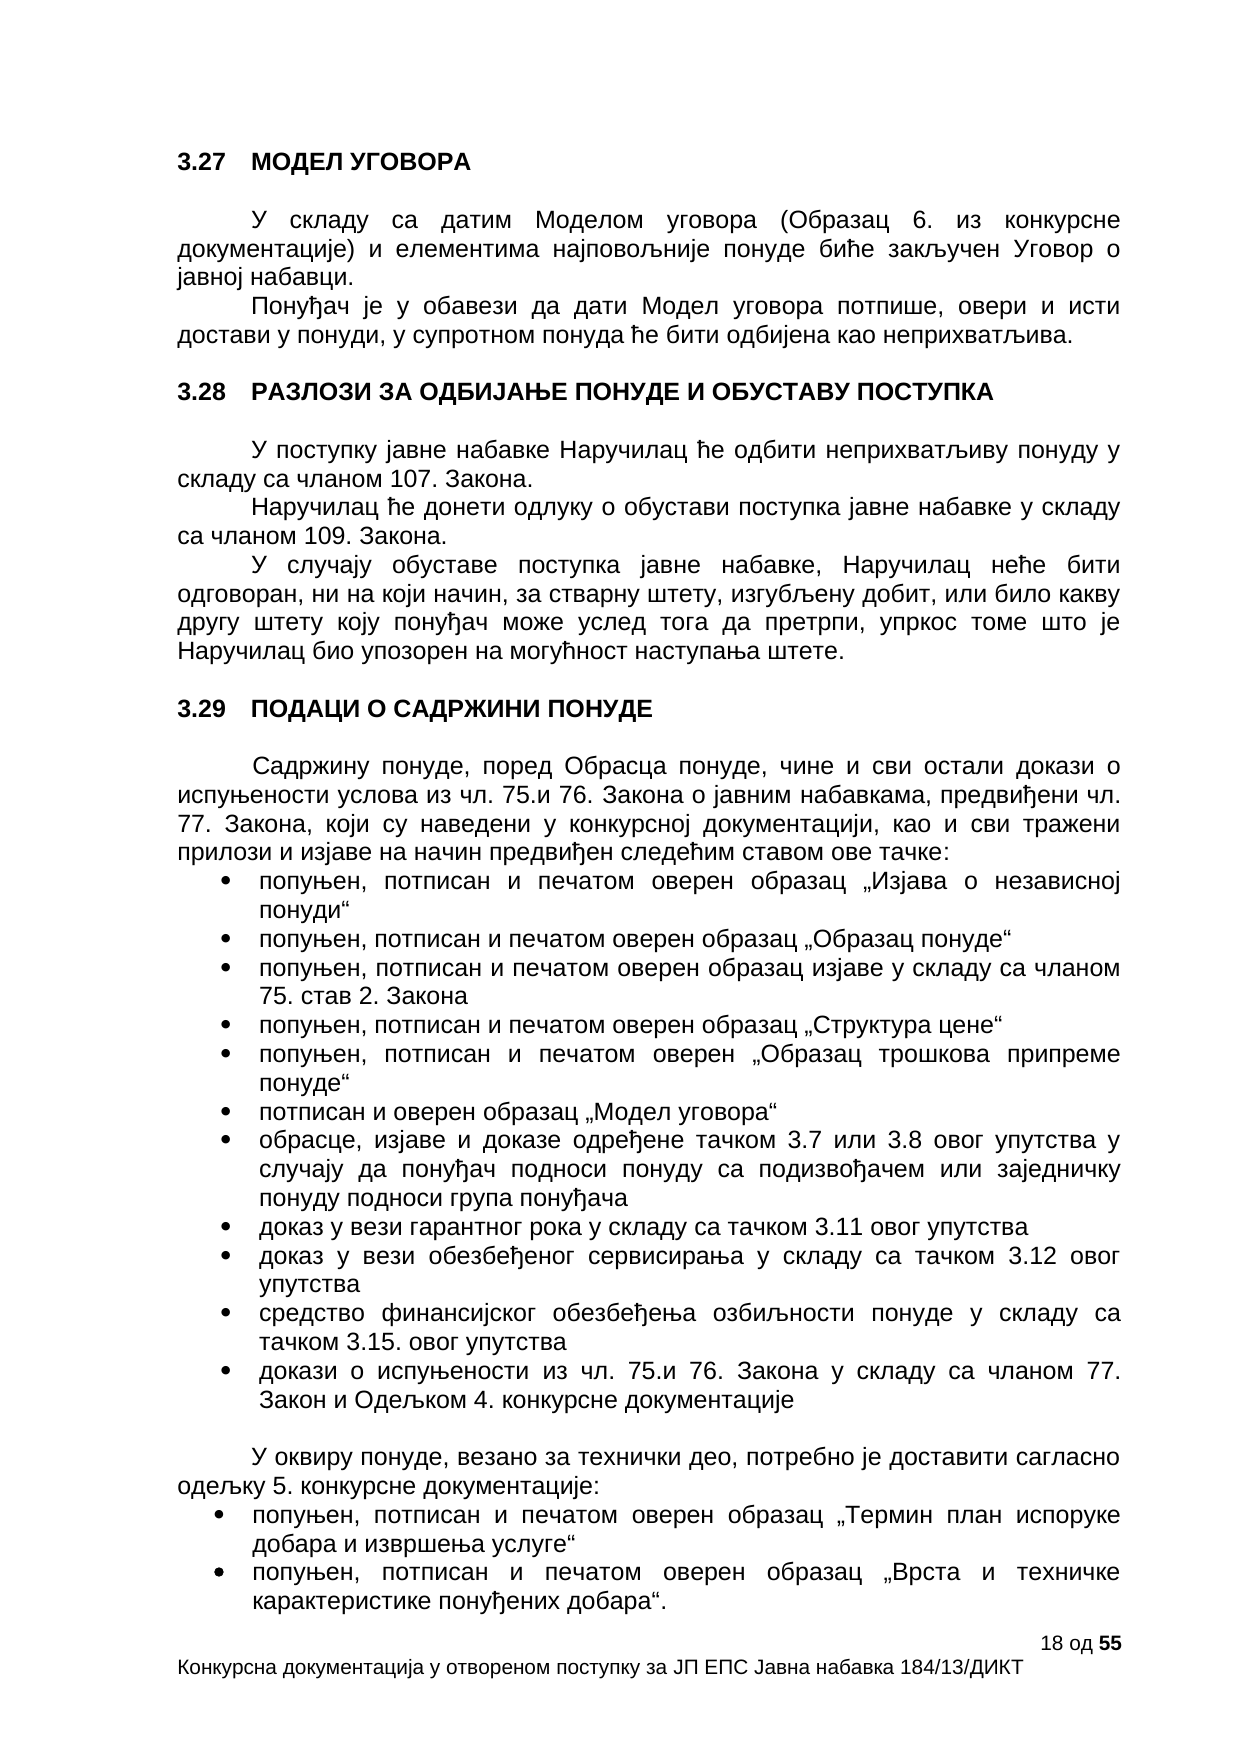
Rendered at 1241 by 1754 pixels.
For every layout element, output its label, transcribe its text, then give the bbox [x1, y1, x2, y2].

subtitle 3.27 МОДЕЛ УГОВОРА [177, 147, 1122, 176]
list средство финансијског обезбеђења озбиљности понуде у складу са тачком 3.15. овог упутства [221, 1298, 1122, 1356]
list потписан и оверен образац „Модел уговора“ [221, 1097, 1122, 1125]
list попуњен, потписан и печатом оверен образац „Врста и техничке карактеристике понуђених добара“. [214, 1557, 1122, 1615]
list доказ у вези гарантног рока у складу са тачком 3.11 овог упутства [221, 1212, 1122, 1241]
list доказ у вези обезбеђеног сервисирања у складу са тачком 3.12 овог упутства [221, 1241, 1122, 1298]
text У оквиру понуде, везано за технички део, потребно је доставити сагласно одељку 5. конкурсне документације: [177, 1442, 1122, 1500]
text Понуђач је у обавези да дати Модел уговора потпише, овери и исти достави у понуди, у супротном понуда ће бити одбијена као неприхватљива. [177, 291, 1122, 348]
subtitle 3.28 РАЗЛОЗИ ЗА ОДБИЈАЊЕ ПОНУДЕ И ОБУСТАВУ ПОСТУПКА [177, 377, 1122, 406]
text Наручилац ће донети одлуку о обустави поступка јавне набавке у складу са чланом 109. Закона. [177, 492, 1122, 550]
list попуњен, потписан и печатом оверен образац изјаве у складу са чланом 75. став 2. Закона [221, 952, 1122, 1010]
list попуњен, потписан и печатом оверен образац „Термин план испоруке добара и извршења услуге“ [214, 1500, 1122, 1557]
list докази о испуњености из чл. 75.и 76. Закона у складу са чланом 77. Закон и Одељком 4. конкурсне документације [221, 1356, 1122, 1413]
text У поступку јавне набавке Наручилац ће одбити неприхватљиву понуду у складу са чланом 107. Закона. [177, 435, 1122, 492]
list попуњен, потписан и печатом оверен образац „Образац понуде“ [221, 924, 1122, 952]
list попуњен, потписан и печатом оверен „Образац трошкова припреме понуде“ [221, 1039, 1122, 1097]
list попуњен, потписан и печатом оверен образац „Структура цене“ [221, 1010, 1122, 1039]
text Садржину понуде, поред Обрасца понуде, чине и сви остали докази о испуњености услова из чл. 75.и 76. Закона о јавним набавкама, предвиђени чл. 77. Закона, који су наведени у конкурсној документацији, као и сви тражени прилози и изјаве на начин предвиђен следећим ставом ове тачке: [177, 751, 1122, 866]
list попуњен, потписан и печатом оверен образац „Изјава о независној понуди“ [221, 866, 1122, 924]
text У случају обуставе поступка јавне набавке, Наручилац неће бити одговоран, ни на који начин, за стварну штету, изгубљену добит, или било какву другу штету коју понуђач може услед тога да претрпи, упркос томе што је Наручилац био упозорен на могућност наступања штете. [177, 550, 1122, 665]
text У складу са датим Моделом уговора (Образац 6. из конкурсне документације) и елементима најповољније понуде биће закључен Уговор о јавној набавци. [177, 205, 1122, 291]
subtitle 3.29 ПОДАЦИ О САДРЖИНИ ПОНУДЕ [177, 693, 1122, 722]
list обрасце, изјаве и доказе одређене тачком 3.7 или 3.8 овог упутства у случају да понуђач подноси понуду са подизвођачем или заједничку понуду подноси група понуђача [221, 1125, 1122, 1212]
